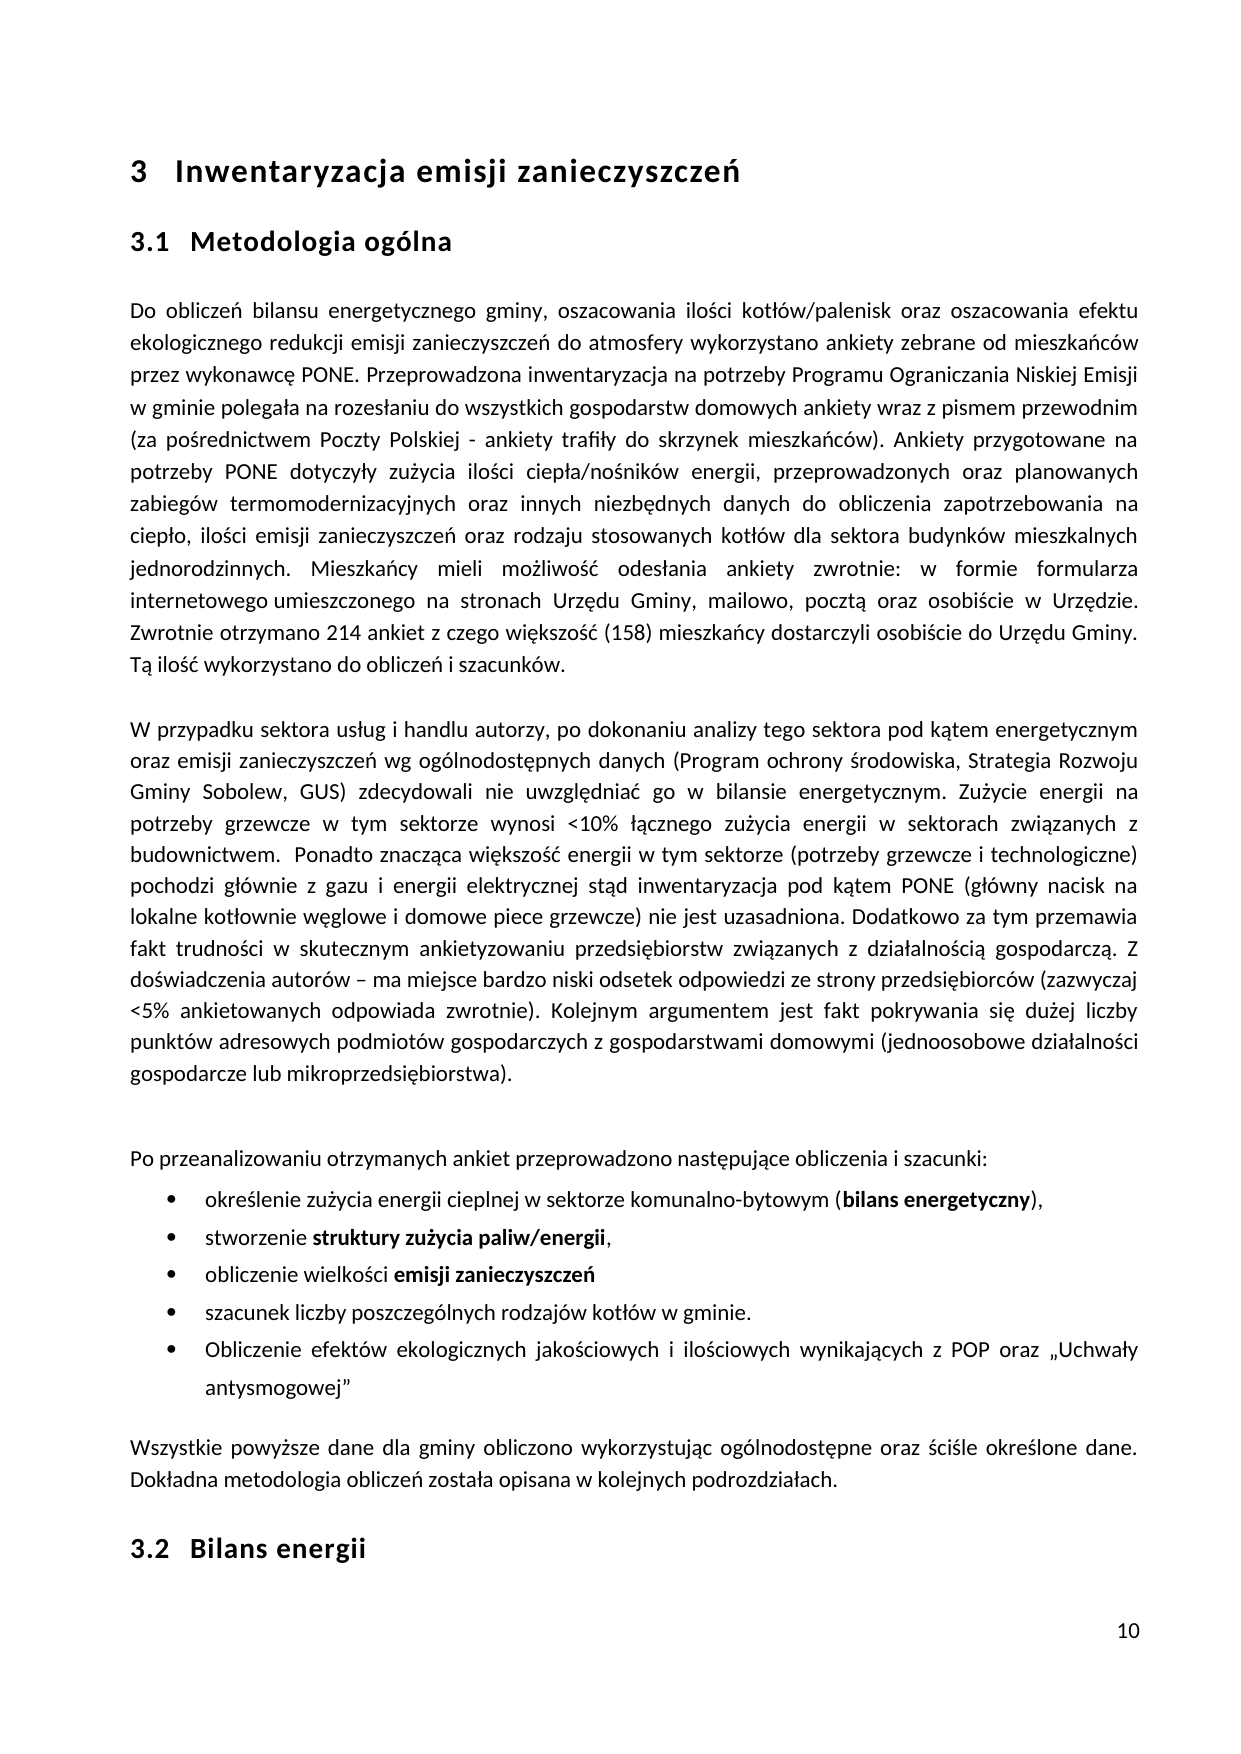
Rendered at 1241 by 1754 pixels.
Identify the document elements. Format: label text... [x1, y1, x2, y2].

subtitle Metodologia ogólna [130, 223, 1140, 259]
text Wszystkie powyższe dane dla gminy obliczono wykorzystując ogólnodostępne oraz ściśle określone dane. Dokładna metodologia obliczeń została opisana w kolejnych podrozdziałach. [130, 1433, 1140, 1493]
subtitle Bilans energii [130, 1530, 1140, 1565]
list Obliczenie efektów ekologicznych jakościowych i ilościowych wynikających z POP oraz „Uchwały antysmogowej” [167, 1326, 1140, 1401]
text W przypadku sektora usług i handlu autorzy, po dokonaniu analizy tego sektora pod kątem energetycznym oraz emisji zanieczyszczeń wg ogólnodostępnych danych (Program ochrony środowiska, Strategia Rozwoju Gminy Sobolew, GUS) zdecydowali nie uwzględniać go w bilansie energetycznym. Zużycie energii na potrzeby grzewcze w tym sektorze wynosi <10% łącznego zużycia energii w sektorach związanych z budownictwem. Ponadto znacząca większość energii w tym sektorze (potrzeby grzewcze i technologiczne) pochodzi głównie z gazu i energii elektrycznej stąd inwentaryzacja pod kątem PONE (główny nacisk na lokalne kotłownie węglowe i domowe piece grzewcze) nie jest uzasadniona. Dodatkowo za tym przemawia fakt trudności w skutecznym ankietyzowaniu przedsiębiorstw związanych z działalnością gospodarczą. Z doświadczenia autorów – ma miejsce bardzo niski odsetek odpowiedzi ze strony przedsiębiorców (zazwyczaj <5% ankietowanych odpowiada zwrotnie). Kolejnym argumentem jest fakt pokrywania się dużej liczby punktów adresowych podmiotów gospodarczych z gospodarstwami domowymi (jednoosobowe działalności gospodarcze lub mikroprzedsiębiorstwa). [130, 712, 1140, 1087]
list szacunek liczby poszczególnych rodzajów kotłów w gminie. [167, 1288, 1140, 1326]
text Do obliczeń bilansu energetycznego gminy, oszacowania ilości kotłów/palenisk oraz oszacowania efektu ekologicznego redukcji emisji zanieczyszczeń do atmosfery wykorzystano ankiety zebrane od mieszkańców przez wykonawcę PONE. Przeprowadzona inwentaryzacja na potrzeby Programu Ograniczania Niskiej Emisji w gminie polegała na rozesłaniu do wszystkich gospodarstw domowych ankiety wraz z pismem przewodnim (za pośrednictwem Poczty Polskiej - ankiety trafiły do skrzynek mieszkańców). Ankiety przygotowane na potrzeby PONE dotyczyły zużycia ilości ciepła/nośników energii, przeprowadzonych oraz planowanych zabiegów termomodernizacyjnych oraz innych niezbędnych danych do obliczenia zapotrzebowania na ciepło, ilości emisji zanieczyszczeń oraz rodzaju stosowanych kotłów dla sektora budynków mieszkalnych jednorodzinnych. Mieszkańcy mieli możliwość odesłania ankiety zwrotnie: w formie formularza internetowego umieszczonego na stronach Urzędu Gminy, mailowo, pocztą oraz osobiście w Urzędzie. Zwrotnie otrzymano 214 ankiet z czego większość (158) mieszkańcy dostarczyli osobiście do Urzędu Gminy. Tą ilość wykorzystano do obliczeń i szacunków. [130, 296, 1140, 678]
subtitle Inwentaryzacja emisji zanieczyszczeń [130, 150, 1140, 191]
text Po przeanalizowaniu otrzymanych ankiet przeprowadzono następujące obliczenia i szacunki: [130, 1144, 1140, 1172]
list obliczenie wielkości emisji zanieczyszczeń [167, 1251, 1140, 1288]
list określenie zużycia energii cieplnej w sektorze komunalno-bytowym (bilans energetyczny), [167, 1176, 1140, 1213]
list stworzenie struktury zużycia paliw/energii, [167, 1213, 1140, 1251]
